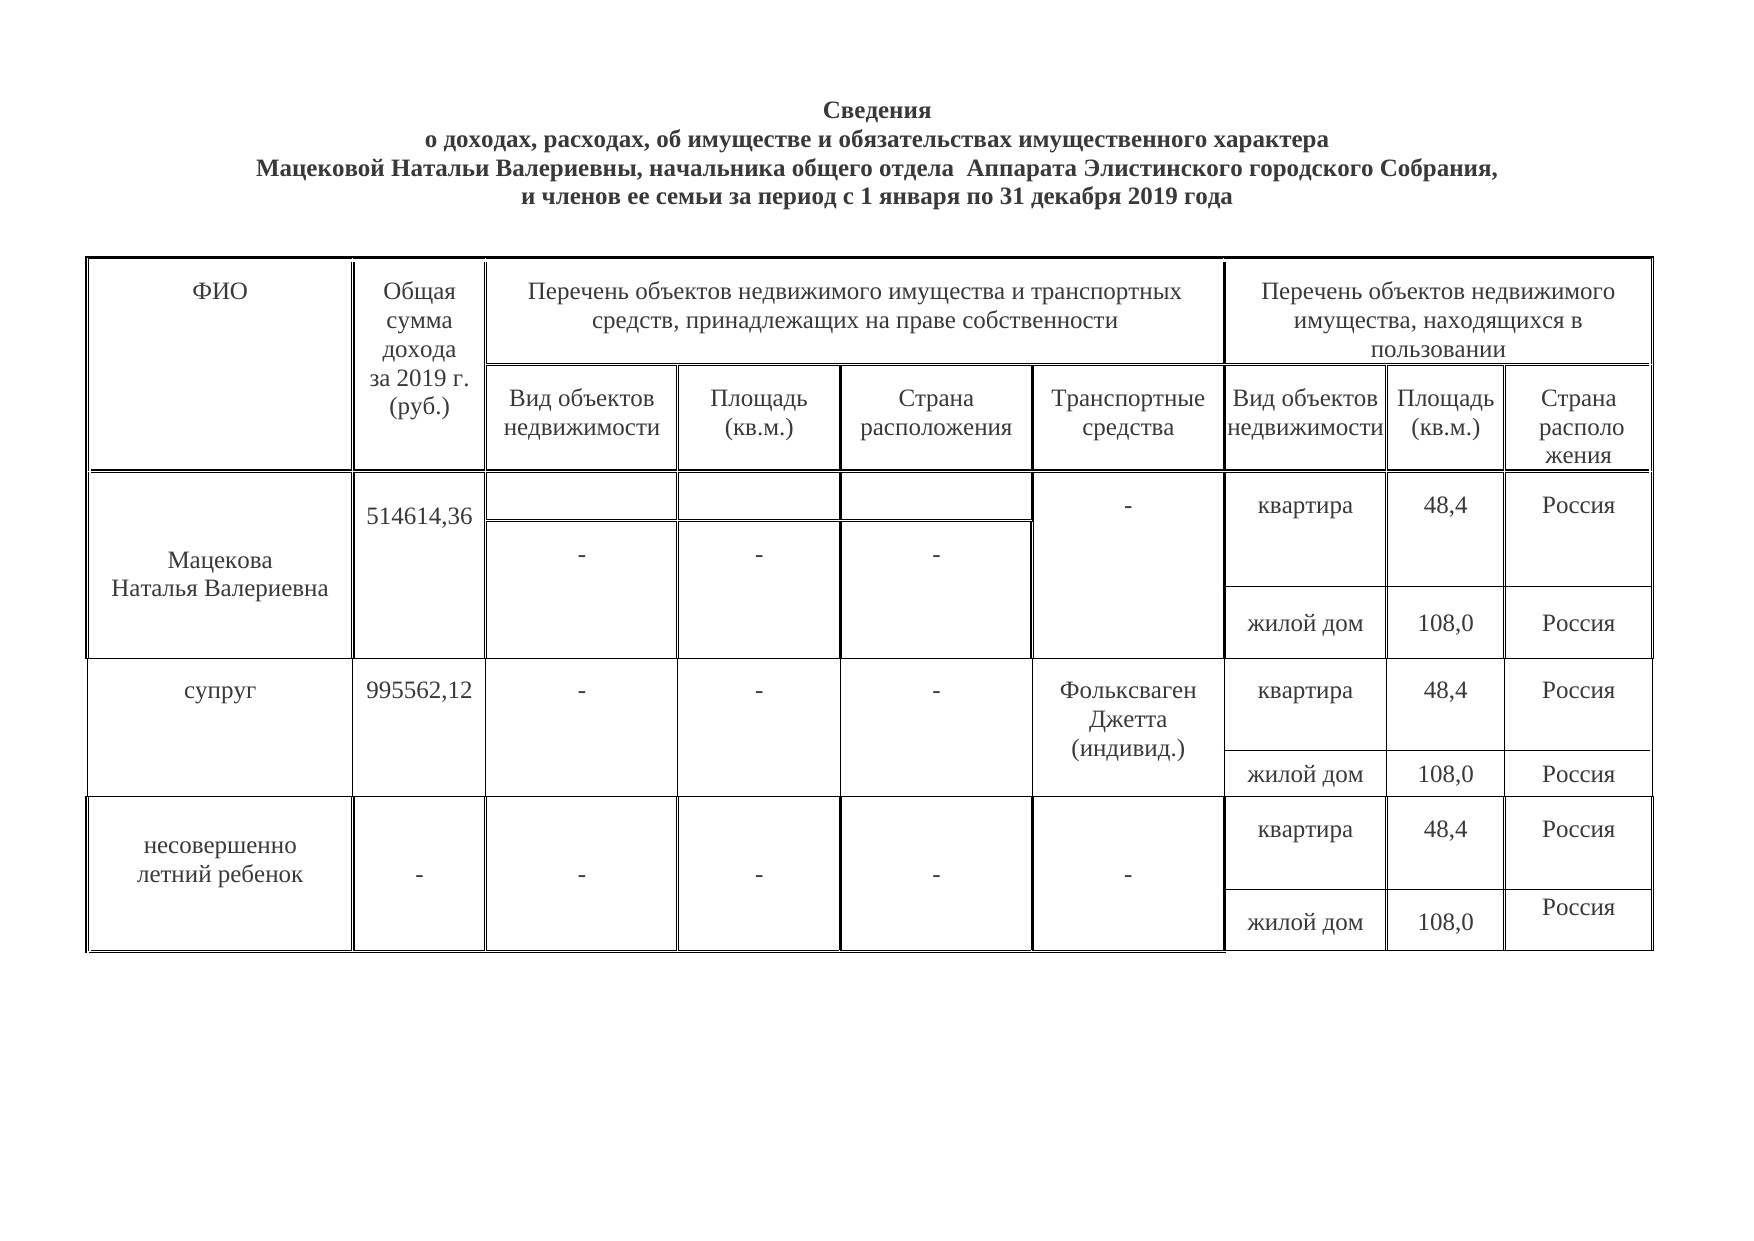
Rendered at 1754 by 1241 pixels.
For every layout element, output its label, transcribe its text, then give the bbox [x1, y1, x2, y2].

table_cell Вид объектов недвижимости [487, 366, 676, 469]
table_cell Россия [1505, 750, 1652, 796]
table_cell Фольксваген Джетта (индивид.) [1033, 659, 1224, 796]
table_cell - [355, 797, 484, 950]
table_cell [487, 473, 676, 518]
table_cell - [842, 797, 1031, 950]
table_cell жилой дом [1226, 890, 1385, 950]
table_cell 48,4 [1387, 659, 1504, 750]
table_cell - [841, 659, 1032, 796]
table_cell жилой дом [1226, 587, 1385, 657]
table_cell квартира [1226, 473, 1385, 586]
table_cell Страна расположения [842, 366, 1031, 469]
table_cell Транспортные средства [1034, 366, 1223, 469]
table_cell - [842, 522, 1030, 657]
table_header ФИО [89, 258, 353, 469]
table_cell Россия [1506, 469, 1651, 586]
table_header Общая сумма дохода за 2019 г. (руб.) [353, 259, 486, 469]
table_cell Россия [1505, 659, 1652, 750]
table_cell 48,4 [1388, 797, 1503, 889]
table_cell 514614,36 [355, 473, 484, 657]
table_cell Россия [1506, 587, 1651, 657]
table_header Перечень объектов недвижимого имущества и транспортных средств, принадлежащих на праве собственности [486, 258, 1224, 363]
table_cell Площадь (кв.м.) [1388, 366, 1503, 469]
table_cell квартира [1226, 797, 1385, 889]
table_cell 108,0 [1388, 890, 1503, 950]
table_cell Площадь (кв.м.) [679, 366, 839, 469]
table_header Перечень объектов недвижимого имущества, находящихся в пользовании [1224, 259, 1651, 363]
table_cell - [679, 797, 839, 950]
table_cell жилой дом [1225, 751, 1386, 796]
table_cell Страна располо жения [1505, 363, 1652, 469]
table_cell Мацекова Наталья Валериевна [89, 469, 351, 657]
table_cell [679, 473, 839, 518]
table_cell - [486, 659, 677, 796]
table_cell [842, 473, 1031, 518]
table_cell квартира [1225, 659, 1386, 750]
table_cell супруг [88, 659, 352, 796]
table_cell - [678, 659, 840, 796]
table_cell Россия [1506, 797, 1651, 889]
text и членов ее семьи за период с 1 января по 31 декабря 2019 года [118, 181, 1636, 210]
table_cell несовершенно летний ребенок [89, 797, 351, 950]
table_cell - [679, 522, 839, 657]
table_cell - [1034, 797, 1223, 950]
table_cell 48,4 [1388, 473, 1503, 586]
table_cell - [487, 522, 676, 657]
table_cell 995562,12 [353, 659, 485, 796]
table_cell 108,0 [1388, 587, 1503, 657]
table_cell - [1034, 473, 1223, 657]
text Сведения о доходах, расходах, об имуществе и обязательствах имущественного характера Мацековой Натальи Валериевны, начальника общего отдела Аппарата Элистинского городского Собрания, [118, 95, 1636, 181]
table_cell 108,0 [1387, 751, 1504, 796]
table_cell Вид объектов недвижимости [1226, 366, 1385, 469]
table_cell - [487, 797, 676, 950]
table_cell Россия [1506, 890, 1651, 950]
